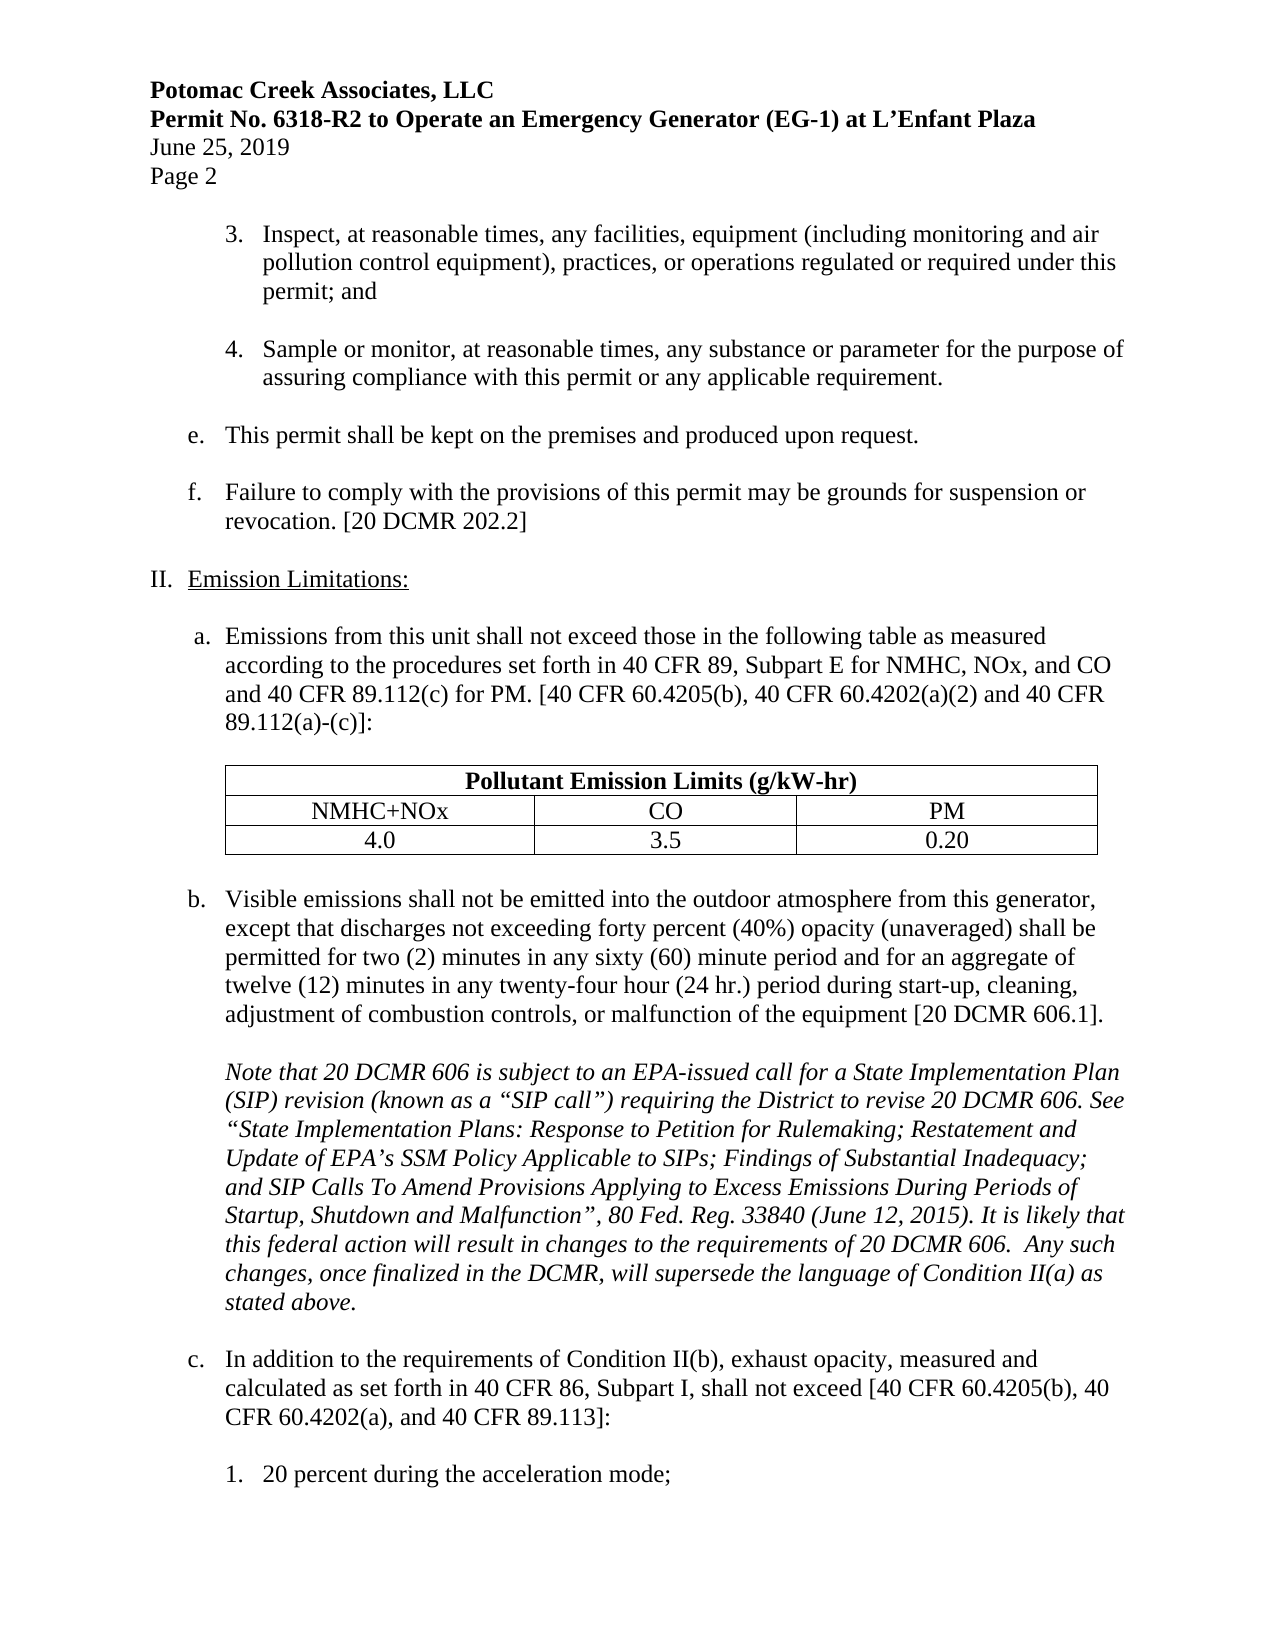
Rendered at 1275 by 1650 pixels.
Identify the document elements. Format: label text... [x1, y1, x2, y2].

text 4. Sample or monitor, at reasonable times, any substance or parameter for the purpose of assuring compliance with this permit or any applicable requirement. [225, 334, 1125, 391]
text 1. 20 percent during the acceleration mode; [225, 1459, 1125, 1488]
table_cell 4.0 [226, 826, 534, 854]
text Note that 20 DCMR 606 is subject to an EPA-issued call for a State Implementation Plan (SIP) revision (known as a “SIP call”) requiring the District to revise 20 DCMR 606. See “State Implementation Plans: Response to Petition for Rulemaking; Restatement and Update of EPA’s SSM Policy Applicable to SIPs; Findings of Substantial Inadequacy; and SIP Calls To Amend Provisions Applying to Excess Emissions During Periods of Startup, Shutdown and Malfunction”, 80 Fed. Reg. 33840 (June 12, 2015). It is likely that this federal action will result in changes to the requirements of 20 DCMR 606. Any such changes, once finalized in the DCMR, will supersede the language of Condition II(a) as stated above. [225, 1057, 1125, 1315]
table_cell 0.20 [797, 826, 1097, 854]
text 3. Inspect, at reasonable times, any facilities, equipment (including monitoring and air pollution control equipment), practices, or operations regulated or required under this permit; and [225, 219, 1125, 305]
text II. Emission Limitations: [150, 564, 1125, 592]
list Failure to comply with the provisions of this permit may be grounds for suspension or revocation. [20 DCMR 202.2] [187, 477, 1125, 535]
table_header Pollutant Emission Limits (g/kW-hr) [226, 766, 1097, 795]
table_cell PM [797, 796, 1097, 824]
text b. Visible emissions shall not be emitted into the outdoor atmosphere from this generator, except that discharges not exceeding forty percent (40%) opacity (unaveraged) shall be permitted for two (2) minutes in any sixty (60) minute period and for an aggregate of twelve (12) minutes in any twenty-four hour (24 hr.) period during start-up, cleaning, adjustment of combustion controls, or malfunction of the equipment [20 DCMR 606.1]. [187, 884, 1125, 1028]
table_cell CO [535, 796, 796, 824]
text e. This permit shall be kept on the premises and produced upon request. [187, 420, 1125, 449]
text a. Emissions from this unit shall not exceed those in the following table as measured according to the procedures set forth in 40 CFR 89, Subpart E for NMHC, NOx, and CO and 40 CFR 89.112(c) for PM. [40 CFR 60.4205(b), 40 CFR 60.4202(a)(2) and 40 CFR 89.112(a)-(c)]: [187, 621, 1125, 736]
table_cell 3.5 [535, 826, 796, 854]
table_cell NMHC+NOx [226, 796, 534, 824]
text c. In addition to the requirements of Condition II(b), exhaust opacity, measured and calculated as set forth in 40 CFR 86, Subpart I, shall not exceed [40 CFR 60.4205(b), 40 CFR 60.4202(a), and 40 CFR 89.113]: [187, 1344, 1125, 1430]
